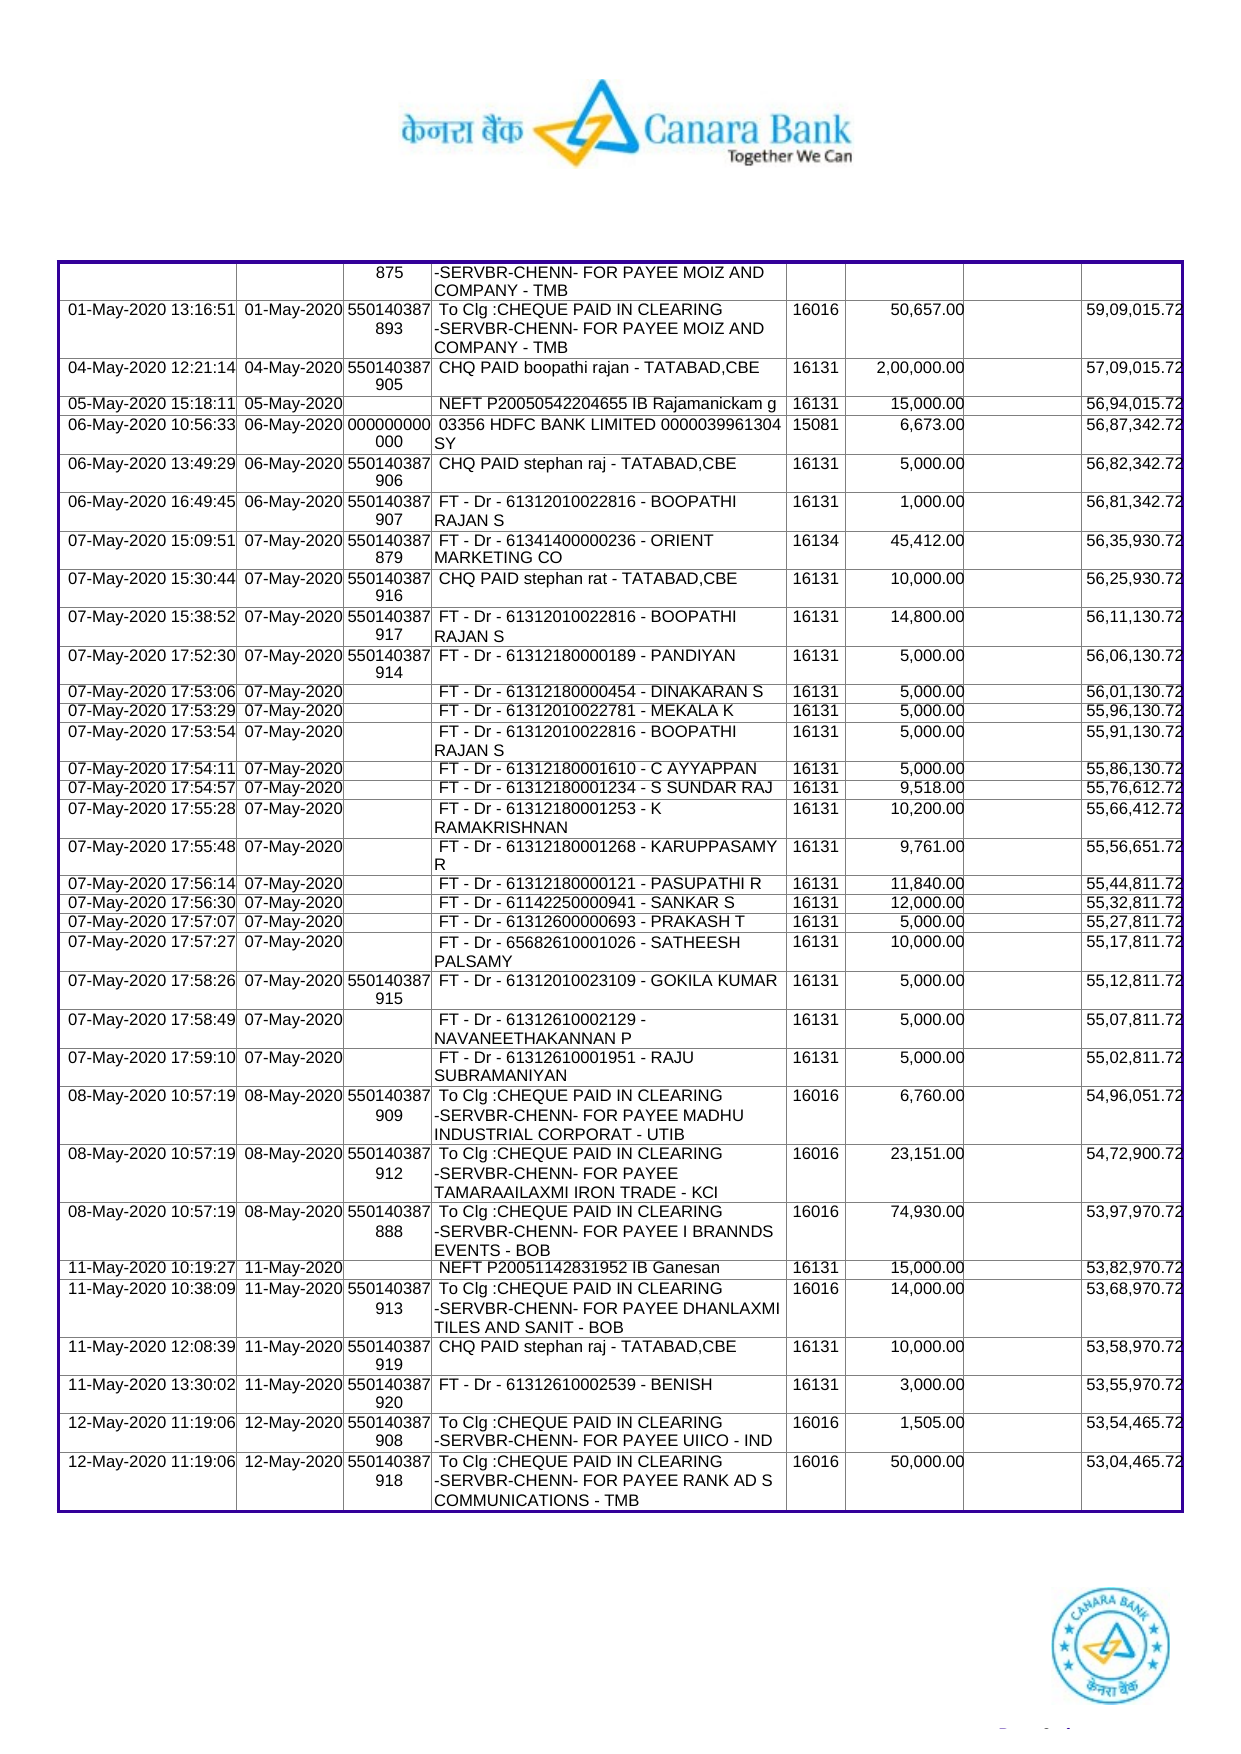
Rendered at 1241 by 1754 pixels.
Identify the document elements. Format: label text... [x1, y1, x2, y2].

table_cell FT - Dr - 61312180001234 - S SUNDAR RAJ [432, 781, 786, 798]
table_cell 07-May-2020 17:55:28 [60, 800, 236, 837]
table_cell 9,518.00 [846, 781, 963, 798]
table_cell [344, 1049, 431, 1086]
table_cell 06-May-2020 [237, 455, 343, 492]
table_cell [964, 839, 1081, 875]
table_cell NEFT P20051142831952 IB Ganesan [432, 1261, 786, 1279]
table_cell 07-May-2020 17:54:11 [60, 762, 236, 779]
table_cell 550140387 893 [344, 301, 431, 357]
table_cell [344, 1261, 431, 1279]
table_cell 16131 [787, 608, 845, 646]
table_cell 01-May-2020 [237, 301, 343, 357]
table_cell 57,09,015.72 [1082, 359, 1181, 396]
table_cell 3,000.00 [846, 1376, 963, 1413]
table_cell 07-May-2020 [237, 972, 343, 1009]
table_cell 74,930.00 [846, 1203, 963, 1260]
table_cell [964, 914, 1081, 932]
table_cell [964, 1203, 1081, 1260]
table_cell 11-May-2020 [237, 1338, 343, 1375]
table_cell [964, 933, 1081, 971]
table_cell [344, 685, 431, 703]
table_cell 04-May-2020 12:21:14 [60, 359, 236, 396]
table_cell 23,151.00 [846, 1145, 963, 1202]
table_cell 5,000.00 [846, 762, 963, 779]
table_cell 15,000.00 [846, 1261, 963, 1279]
table_header [237, 264, 343, 299]
table_cell 550140387 912 [344, 1145, 431, 1202]
table_cell 16016 [787, 1203, 845, 1260]
table_cell 16131 [787, 839, 845, 875]
table_cell 07-May-2020 17:53:06 [60, 685, 236, 703]
table_cell 2,00,000.00 [846, 359, 963, 396]
table_header 875 [344, 264, 431, 299]
table_cell [964, 1414, 1081, 1452]
table_cell [964, 1049, 1081, 1086]
table_cell 55,96,130.72 [1082, 704, 1181, 722]
table_cell 550140387 913 [344, 1280, 431, 1337]
table_cell FT - Dr - 61312010022816 - BOOPATHI RAJAN S [432, 608, 786, 646]
table_cell 07-May-2020 [237, 608, 343, 646]
table_cell FT - Dr - 61312010022816 - BOOPATHI RAJAN S [432, 723, 786, 761]
table_cell 16131 [787, 800, 845, 837]
table_cell 550140387 915 [344, 972, 431, 1009]
table_cell 08-May-2020 [237, 1145, 343, 1202]
table_cell 56,25,930.72 [1082, 570, 1181, 607]
table_cell To Clg :CHEQUE PAID IN CLEARING -SERVBR-CHENN- FOR PAYEE TAMARAAILAXMI IRON TRADE - KCI [432, 1145, 786, 1202]
table_cell 55,02,811.72 [1082, 1049, 1181, 1086]
table_cell [344, 397, 431, 415]
table_cell 07-May-2020 [237, 762, 343, 779]
table_cell 16131 [787, 1261, 845, 1279]
table_header [1082, 264, 1181, 299]
table_cell 5,000.00 [846, 1049, 963, 1086]
table_cell 16131 [787, 781, 845, 798]
table_cell 07-May-2020 [237, 1010, 343, 1048]
table_cell 11-May-2020 12:08:39 [60, 1338, 236, 1375]
table_cell 07-May-2020 [237, 876, 343, 894]
table_cell [964, 608, 1081, 646]
table_cell [964, 800, 1081, 837]
table_cell 12-May-2020 [237, 1414, 343, 1452]
table_cell 07-May-2020 [237, 647, 343, 684]
table_cell 06-May-2020 [237, 416, 343, 454]
table_header [846, 264, 963, 299]
table_cell 10,000.00 [846, 1338, 963, 1375]
table_cell FT - Dr - 61312180001268 - KARUPPASAMY R [432, 839, 786, 875]
table_cell 10,000.00 [846, 570, 963, 607]
table_cell 07-May-2020 17:57:07 [60, 914, 236, 932]
table_cell To Clg :CHEQUE PAID IN CLEARING -SERVBR-CHENN- FOR PAYEE DHANLAXMI TILES AND SANIT - BOB [432, 1280, 786, 1337]
table_cell 07-May-2020 17:58:26 [60, 972, 236, 1009]
table_cell 14,000.00 [846, 1280, 963, 1337]
table_cell 11,840.00 [846, 876, 963, 894]
table_cell FT - Dr - 61312600000693 - PRAKASH T [432, 914, 786, 932]
table_cell 15,000.00 [846, 397, 963, 415]
table_cell 53,04,465.72 [1082, 1453, 1181, 1509]
table_cell 5,000.00 [846, 723, 963, 761]
table_cell 6,760.00 [846, 1087, 963, 1144]
table_cell 07-May-2020 [237, 895, 343, 913]
table_cell 07-May-2020 [237, 781, 343, 798]
table_cell 11-May-2020 10:38:09 [60, 1280, 236, 1337]
table_cell FT - Dr - 61312180001253 - K RAMAKRISHNAN [432, 800, 786, 837]
table_cell 550140387 907 [344, 493, 431, 531]
table_cell 53,68,970.72 [1082, 1280, 1181, 1337]
table_cell 16016 [787, 1453, 845, 1509]
table_cell [964, 685, 1081, 703]
table_cell 53,54,465.72 [1082, 1414, 1181, 1452]
table_cell To Clg :CHEQUE PAID IN CLEARING -SERVBR-CHENN- FOR PAYEE MOIZ AND COMPANY - TMB [432, 301, 786, 357]
table_cell 07-May-2020 [237, 933, 343, 971]
table_cell 5,000.00 [846, 972, 963, 1009]
table_header -SERVBR-CHENN- FOR PAYEE MOIZ AND COMPANY - TMB [432, 264, 786, 299]
table_cell 07-May-2020 15:38:52 [60, 608, 236, 646]
table_cell 04-May-2020 [237, 359, 343, 396]
table_cell 07-May-2020 15:09:51 [60, 532, 236, 569]
table_cell FT - Dr - 61312180001610 - C AYYAPPAN [432, 762, 786, 779]
table_cell [344, 1010, 431, 1048]
table_cell 55,76,612.72 [1082, 781, 1181, 798]
table_header [787, 264, 845, 299]
table_cell 50,657.00 [846, 301, 963, 357]
table_cell 55,56,651.72 [1082, 839, 1181, 875]
table_cell [964, 972, 1081, 1009]
table_cell 55,17,811.72 [1082, 933, 1181, 971]
table_cell 07-May-2020 17:59:10 [60, 1049, 236, 1086]
table_cell 07-May-2020 17:55:48 [60, 839, 236, 875]
table_cell FT - Dr - 61312010023109 - GOKILA KUMAR [432, 972, 786, 1009]
table_cell [964, 1087, 1081, 1144]
table_cell [964, 301, 1081, 357]
table_cell 10,200.00 [846, 800, 963, 837]
table_cell 06-May-2020 13:49:29 [60, 455, 236, 492]
table_cell [964, 570, 1081, 607]
table_cell 16016 [787, 1087, 845, 1144]
table_cell 16016 [787, 1280, 845, 1337]
table_cell 08-May-2020 10:57:19 [60, 1145, 236, 1202]
table_cell 07-May-2020 17:56:14 [60, 876, 236, 894]
table_cell 06-May-2020 10:56:33 [60, 416, 236, 454]
table_cell FT - Dr - 61312180000189 - PANDIYAN [432, 647, 786, 684]
table_header [964, 264, 1081, 299]
table_cell 07-May-2020 17:52:30 [60, 647, 236, 684]
table_cell 07-May-2020 17:54:57 [60, 781, 236, 798]
table_cell FT - Dr - 61312180000454 - DINAKARAN S [432, 685, 786, 703]
table_cell [964, 723, 1081, 761]
table_cell CHQ PAID stephan raj - TATABAD,CBE [432, 1338, 786, 1375]
table_cell 12-May-2020 11:19:06 [60, 1414, 236, 1452]
table_cell 6,673.00 [846, 416, 963, 454]
table_cell 53,82,970.72 [1082, 1261, 1181, 1279]
table_cell To Clg :CHEQUE PAID IN CLEARING -SERVBR-CHENN- FOR PAYEE MADHU INDUSTRIAL CORPORAT - UTIB [432, 1087, 786, 1144]
table_cell 07-May-2020 17:58:49 [60, 1010, 236, 1048]
table_cell [964, 1453, 1081, 1509]
table_cell 12-May-2020 11:19:06 [60, 1453, 236, 1509]
table_cell 07-May-2020 [237, 570, 343, 607]
table_cell [964, 876, 1081, 894]
table_cell [344, 876, 431, 894]
table_cell CHQ PAID stephan raj - TATABAD,CBE [432, 455, 786, 492]
table_cell 07-May-2020 15:30:44 [60, 570, 236, 607]
table_cell [344, 762, 431, 779]
table_cell FT - Dr - 65682610001026 - SATHEESH PALSAMY [432, 933, 786, 971]
table_cell 11-May-2020 [237, 1261, 343, 1279]
table_cell 54,72,900.72 [1082, 1145, 1181, 1202]
table_cell 16131 [787, 972, 845, 1009]
table_cell 56,94,015.72 [1082, 397, 1181, 415]
table_cell 55,86,130.72 [1082, 762, 1181, 779]
table_cell 5,000.00 [846, 647, 963, 684]
table_cell 550140387 905 [344, 359, 431, 396]
table_cell 16131 [787, 933, 845, 971]
table_cell 16134 [787, 532, 845, 569]
table_cell 07-May-2020 17:56:30 [60, 895, 236, 913]
table_cell [344, 933, 431, 971]
table_cell 550140387 914 [344, 647, 431, 684]
table_cell 07-May-2020 [237, 723, 343, 761]
table_cell FT - Dr - 61312610001951 - RAJU SUBRAMANIYAN [432, 1049, 786, 1086]
table_cell [964, 416, 1081, 454]
table_cell 56,82,342.72 [1082, 455, 1181, 492]
table_cell 550140387 920 [344, 1376, 431, 1413]
table_cell 07-May-2020 [237, 800, 343, 837]
table_cell FT - Dr - 61312610002539 - BENISH [432, 1376, 786, 1413]
table_cell 54,96,051.72 [1082, 1087, 1181, 1144]
table_cell 07-May-2020 [237, 532, 343, 569]
table_cell FT - Dr - 61341400000236 - ORIENT MARKETING CO [432, 532, 786, 569]
table_cell 12-May-2020 [237, 1453, 343, 1509]
table_cell 16131 [787, 723, 845, 761]
table_cell 55,32,811.72 [1082, 895, 1181, 913]
table_cell [344, 800, 431, 837]
table_cell 16131 [787, 876, 845, 894]
table_cell [344, 781, 431, 798]
table_cell 550140387 918 [344, 1453, 431, 1509]
table_cell [964, 1261, 1081, 1279]
table_header [60, 264, 236, 299]
table_cell CHQ PAID boopathi rajan - TATABAD,CBE [432, 359, 786, 396]
table_cell 16131 [787, 895, 845, 913]
table_cell 16131 [787, 762, 845, 779]
table_cell 56,01,130.72 [1082, 685, 1181, 703]
table_cell 56,11,130.72 [1082, 608, 1181, 646]
table_cell 05-May-2020 15:18:11 [60, 397, 236, 415]
table_cell CHQ PAID stephan rat - TATABAD,CBE [432, 570, 786, 607]
table_cell 07-May-2020 [237, 704, 343, 722]
table_cell [964, 455, 1081, 492]
table_cell FT - Dr - 61312010022781 - MEKALA K [432, 704, 786, 722]
table_cell To Clg :CHEQUE PAID IN CLEARING -SERVBR-CHENN- FOR PAYEE I BRANNDS EVENTS - BOB [432, 1203, 786, 1260]
table_cell 53,58,970.72 [1082, 1338, 1181, 1375]
table_cell [344, 704, 431, 722]
table_cell 10,000.00 [846, 933, 963, 971]
table_cell [964, 532, 1081, 569]
table_cell NEFT P20050542204655 IB Rajamanickam g [432, 397, 786, 415]
table_cell [964, 762, 1081, 779]
table_cell FT - Dr - 61312610002129 - NAVANEETHAKANNAN P [432, 1010, 786, 1048]
picture [1051, 1587, 1170, 1705]
table_cell 06-May-2020 16:49:45 [60, 493, 236, 531]
table_cell 5,000.00 [846, 704, 963, 722]
table_cell To Clg :CHEQUE PAID IN CLEARING -SERVBR-CHENN- FOR PAYEE UIICO - IND [432, 1414, 786, 1452]
table_cell 16016 [787, 1414, 845, 1452]
table_cell 56,87,342.72 [1082, 416, 1181, 454]
table_cell 59,09,015.72 [1082, 301, 1181, 357]
table_cell 08-May-2020 [237, 1087, 343, 1144]
table_cell 55,27,811.72 [1082, 914, 1181, 932]
table_cell 07-May-2020 [237, 839, 343, 875]
table_cell [964, 1376, 1081, 1413]
table_cell 5,000.00 [846, 914, 963, 932]
table_cell FT - Dr - 61142250000941 - SANKAR S [432, 895, 786, 913]
table_cell 11-May-2020 10:19:27 [60, 1261, 236, 1279]
table_cell [964, 1338, 1081, 1375]
table_cell 16131 [787, 647, 845, 684]
table_cell [964, 647, 1081, 684]
table_cell 16131 [787, 914, 845, 932]
table_cell 08-May-2020 [237, 1203, 343, 1260]
table_cell 55,07,811.72 [1082, 1010, 1181, 1048]
table_cell 550140387 909 [344, 1087, 431, 1144]
table_cell 07-May-2020 17:53:54 [60, 723, 236, 761]
table_cell 55,66,412.72 [1082, 800, 1181, 837]
table_cell 16131 [787, 455, 845, 492]
table_cell 07-May-2020 [237, 685, 343, 703]
table_cell FT - Dr - 61312010022816 - BOOPATHI RAJAN S [432, 493, 786, 531]
table_cell 07-May-2020 17:57:27 [60, 933, 236, 971]
table_cell 550140387 916 [344, 570, 431, 607]
table_cell [964, 359, 1081, 396]
table_cell 55,91,130.72 [1082, 723, 1181, 761]
table_cell 5,000.00 [846, 455, 963, 492]
table_cell 03356 HDFC BANK LIMITED 0000039961304 SY [432, 416, 786, 454]
table_cell 15081 [787, 416, 845, 454]
table_cell [344, 723, 431, 761]
table_cell 07-May-2020 [237, 914, 343, 932]
table_cell 53,55,970.72 [1082, 1376, 1181, 1413]
table_cell [964, 1145, 1081, 1202]
table_cell 56,06,130.72 [1082, 647, 1181, 684]
table_cell 06-May-2020 [237, 493, 343, 531]
table_cell 16131 [787, 1010, 845, 1048]
table_cell 56,81,342.72 [1082, 493, 1181, 531]
table_cell 16131 [787, 397, 845, 415]
table_cell 000000000 000 [344, 416, 431, 454]
table_cell 11-May-2020 [237, 1376, 343, 1413]
table_cell 11-May-2020 13:30:02 [60, 1376, 236, 1413]
table_cell 45,412.00 [846, 532, 963, 569]
table_cell 5,000.00 [846, 1010, 963, 1048]
table_cell 14,800.00 [846, 608, 963, 646]
table_cell 11-May-2020 [237, 1280, 343, 1337]
table_cell [344, 839, 431, 875]
table_cell 53,97,970.72 [1082, 1203, 1181, 1260]
table_cell [964, 704, 1081, 722]
table_cell [964, 397, 1081, 415]
table_cell 16131 [787, 359, 845, 396]
table_cell 16016 [787, 301, 845, 357]
table_cell 16016 [787, 1145, 845, 1202]
table_cell 16131 [787, 704, 845, 722]
table_cell 16131 [787, 685, 845, 703]
table_cell 9,761.00 [846, 839, 963, 875]
table_cell 12,000.00 [846, 895, 963, 913]
table_cell 550140387 908 [344, 1414, 431, 1452]
table_cell [964, 895, 1081, 913]
table_cell 16131 [787, 1049, 845, 1086]
table_cell 55,44,811.72 [1082, 876, 1181, 894]
table_cell 05-May-2020 [237, 397, 343, 415]
table_cell [344, 914, 431, 932]
table_cell 550140387 917 [344, 608, 431, 646]
table_cell 01-May-2020 13:16:51 [60, 301, 236, 357]
table_cell 5,000.00 [846, 685, 963, 703]
table_cell 550140387 888 [344, 1203, 431, 1260]
table_cell 550140387 879 [344, 532, 431, 569]
table_cell 07-May-2020 17:53:29 [60, 704, 236, 722]
table_cell [964, 781, 1081, 798]
table_cell [964, 1010, 1081, 1048]
table_cell 1,000.00 [846, 493, 963, 531]
table_cell FT - Dr - 61312180000121 - PASUPATHI R [432, 876, 786, 894]
table_cell 1,505.00 [846, 1414, 963, 1452]
table_cell 08-May-2020 10:57:19 [60, 1087, 236, 1144]
table_cell 550140387 919 [344, 1338, 431, 1375]
table_cell 07-May-2020 [237, 1049, 343, 1086]
table_cell 08-May-2020 10:57:19 [60, 1203, 236, 1260]
table_cell [964, 1280, 1081, 1337]
table_cell 16131 [787, 493, 845, 531]
table_cell 56,35,930.72 [1082, 532, 1181, 569]
table_cell 16131 [787, 1376, 845, 1413]
table_cell 55,12,811.72 [1082, 972, 1181, 1009]
picture [398, 79, 855, 169]
table_cell To Clg :CHEQUE PAID IN CLEARING -SERVBR-CHENN- FOR PAYEE RANK AD S COMMUNICATIONS - TMB [432, 1453, 786, 1509]
table_cell 16131 [787, 1338, 845, 1375]
table_cell 50,000.00 [846, 1453, 963, 1509]
table_cell [344, 895, 431, 913]
table_cell 16131 [787, 570, 845, 607]
table_cell 550140387 906 [344, 455, 431, 492]
table_cell [964, 493, 1081, 531]
